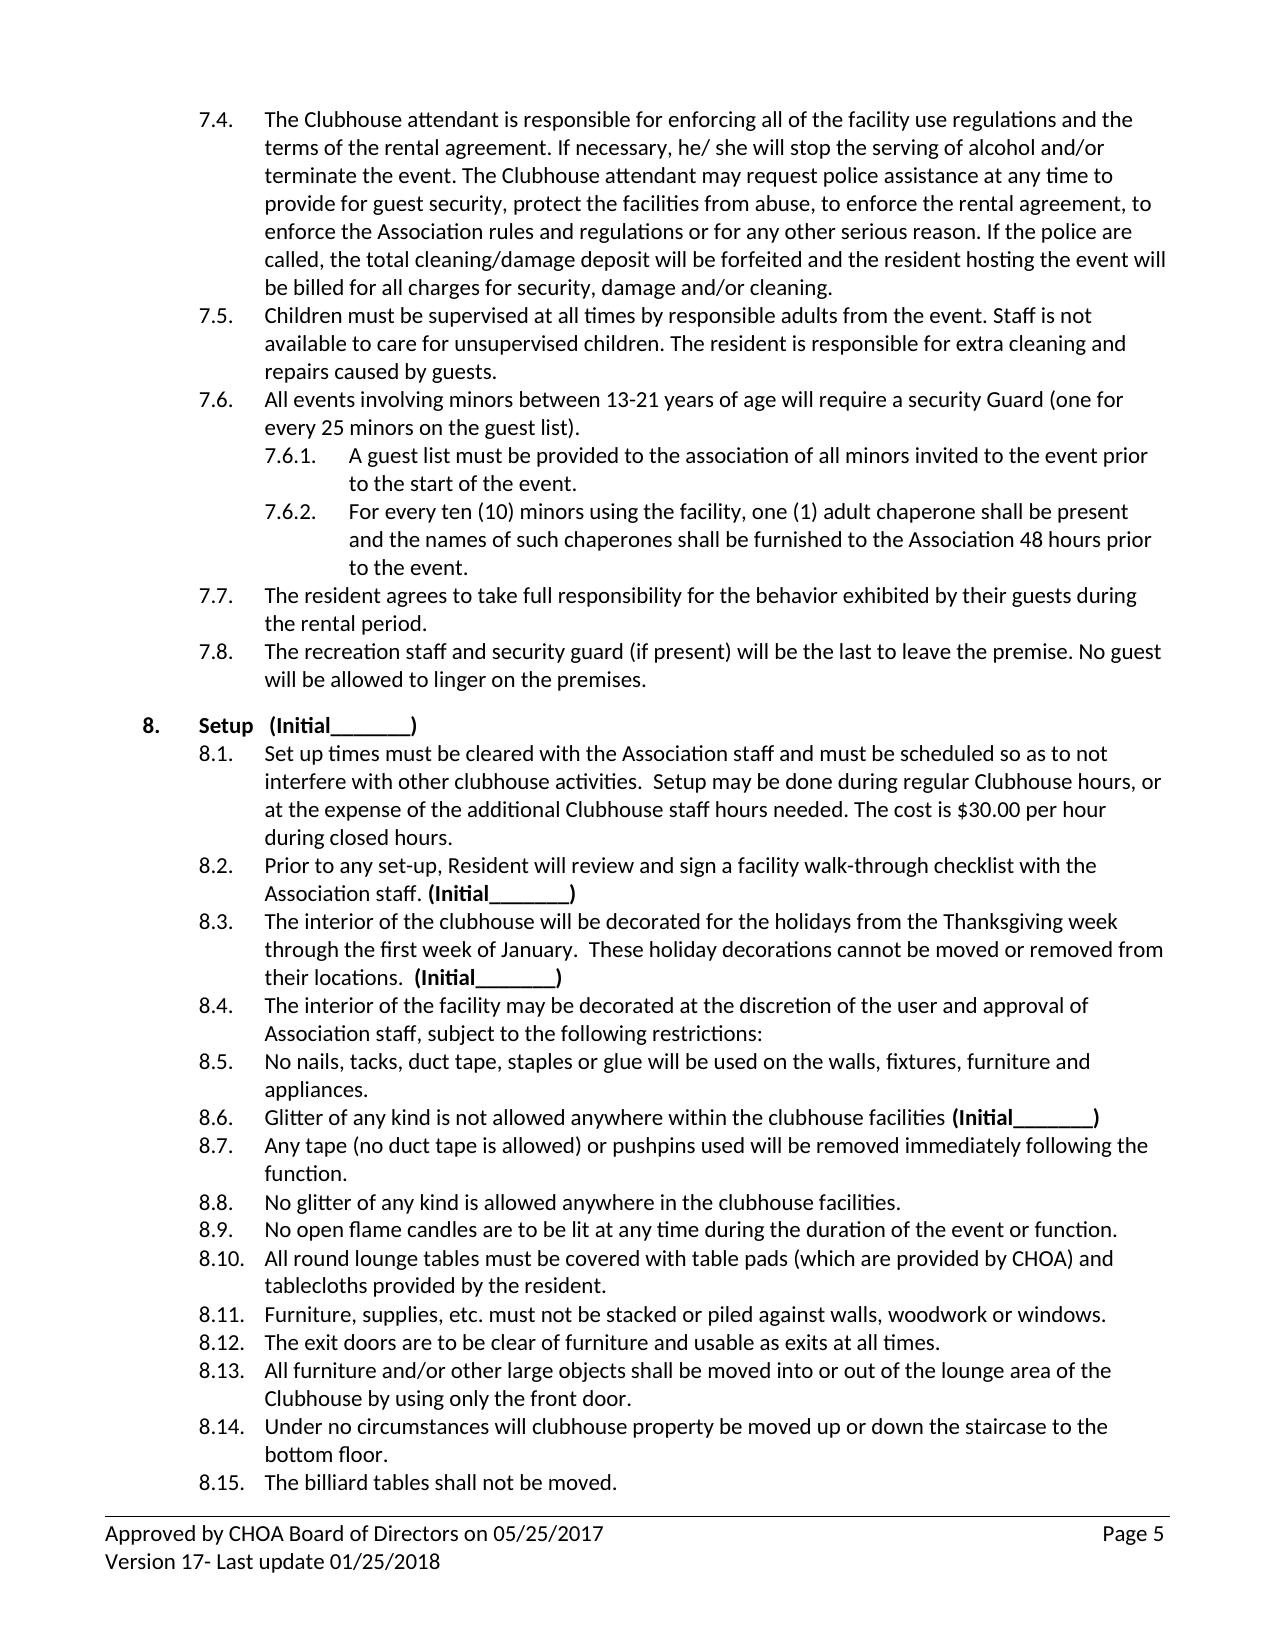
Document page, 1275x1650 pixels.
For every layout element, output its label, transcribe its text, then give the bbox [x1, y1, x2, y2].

text All round lounge tables must be covered with table pads (which are provided by CHOA) and tablecloths provided by the resident. [199, 1244, 1170, 1300]
text Furniture, supplies, etc. must not be stacked or piled against walls, woodwork or windows. [199, 1300, 1170, 1328]
text The billiard tables shall not be moved. [199, 1468, 1170, 1496]
text All furniture and/or other large objects shall be moved into or out of the lounge area of the Clubhouse by using only the front door. [199, 1356, 1170, 1412]
text Under no circumstances will clubhouse property be moved up or down the staircase to the bottom floor. [199, 1412, 1170, 1468]
text A guest list must be provided to the association of all minors invited to the event prior to the start of the event. [264, 441, 1170, 497]
text The interior of the clubhouse will be decorated for the holidays from the Thanksgiving week through the first week of January. These holiday decorations cannot be moved or removed from their locations. (Initial_______) [199, 907, 1170, 991]
text The recreation staff and security guard (if present) will be the last to leave the premise. No guest will be allowed to linger on the premises. [199, 637, 1170, 693]
text For every ten (10) minors using the facility, one (1) adult chaperone shall be present and the names of such chaperones shall be furnished to the Association 48 hours prior to the event. [264, 497, 1170, 581]
text Prior to any set-up, Resident will review and sign a facility walk-through checklist with the Association staff. (Initial_______) [199, 851, 1170, 907]
text All events involving minors between 13-21 years of age will require a security Guard (one for every 25 minors on the guest list). [199, 385, 1170, 441]
text The exit doors are to be clear of furniture and usable as exits at all times. [199, 1328, 1170, 1356]
text No open flame candles are to be lit at any time during the duration of the event or function. [199, 1216, 1170, 1244]
text Set up times must be cleared with the Association staff and must be scheduled so as to not interfere with other clubhouse activities. Setup may be done during regular Clubhouse hours, or at the expense of the additional Clubhouse staff hours needed. The cost is $30.00 per hour during closed hours. [199, 739, 1170, 851]
text The resident agrees to take full responsibility for the behavior exhibited by their guests during the rental period. [199, 581, 1170, 637]
text The Clubhouse attendant is responsible for enforcing all of the facility use regulations and the terms of the rental agreement. If necessary, he/ she will stop the serving of alcohol and/or terminate the event. The Clubhouse attendant may request police assistance at any time to provide for guest security, protect the facilities from abuse, to enforce the rental agreement, to enforce the Association rules and regulations or for any other serious reason. If the police are called, the total cleaning/damage deposit will be forfeited and the resident hosting the event will be billed for all charges for security, damage and/or cleaning. [199, 105, 1170, 301]
text Any tape (no duct tape is allowed) or pushpins used will be removed immediately following the function. [199, 1132, 1170, 1188]
text The interior of the facility may be decorated at the discretion of the user and approval of Association staff, subject to the following restrictions: [199, 991, 1170, 1047]
text Glitter of any kind is not allowed anywhere within the clubhouse facilities (Initial_______) [199, 1103, 1170, 1132]
text Children must be supervised at all times by responsible adults from the event. Staff is not available to care for unsupervised children. The resident is responsible for extra cleaning and repairs caused by guests. [199, 301, 1170, 385]
text No nails, tacks, duct tape, staples or glue will be used on the walls, fixtures, furniture and appliances. [199, 1047, 1170, 1103]
text No glitter of any kind is allowed anywhere in the clubhouse facilities. [199, 1188, 1170, 1216]
text Setup (Initial_______) [142, 711, 1170, 739]
